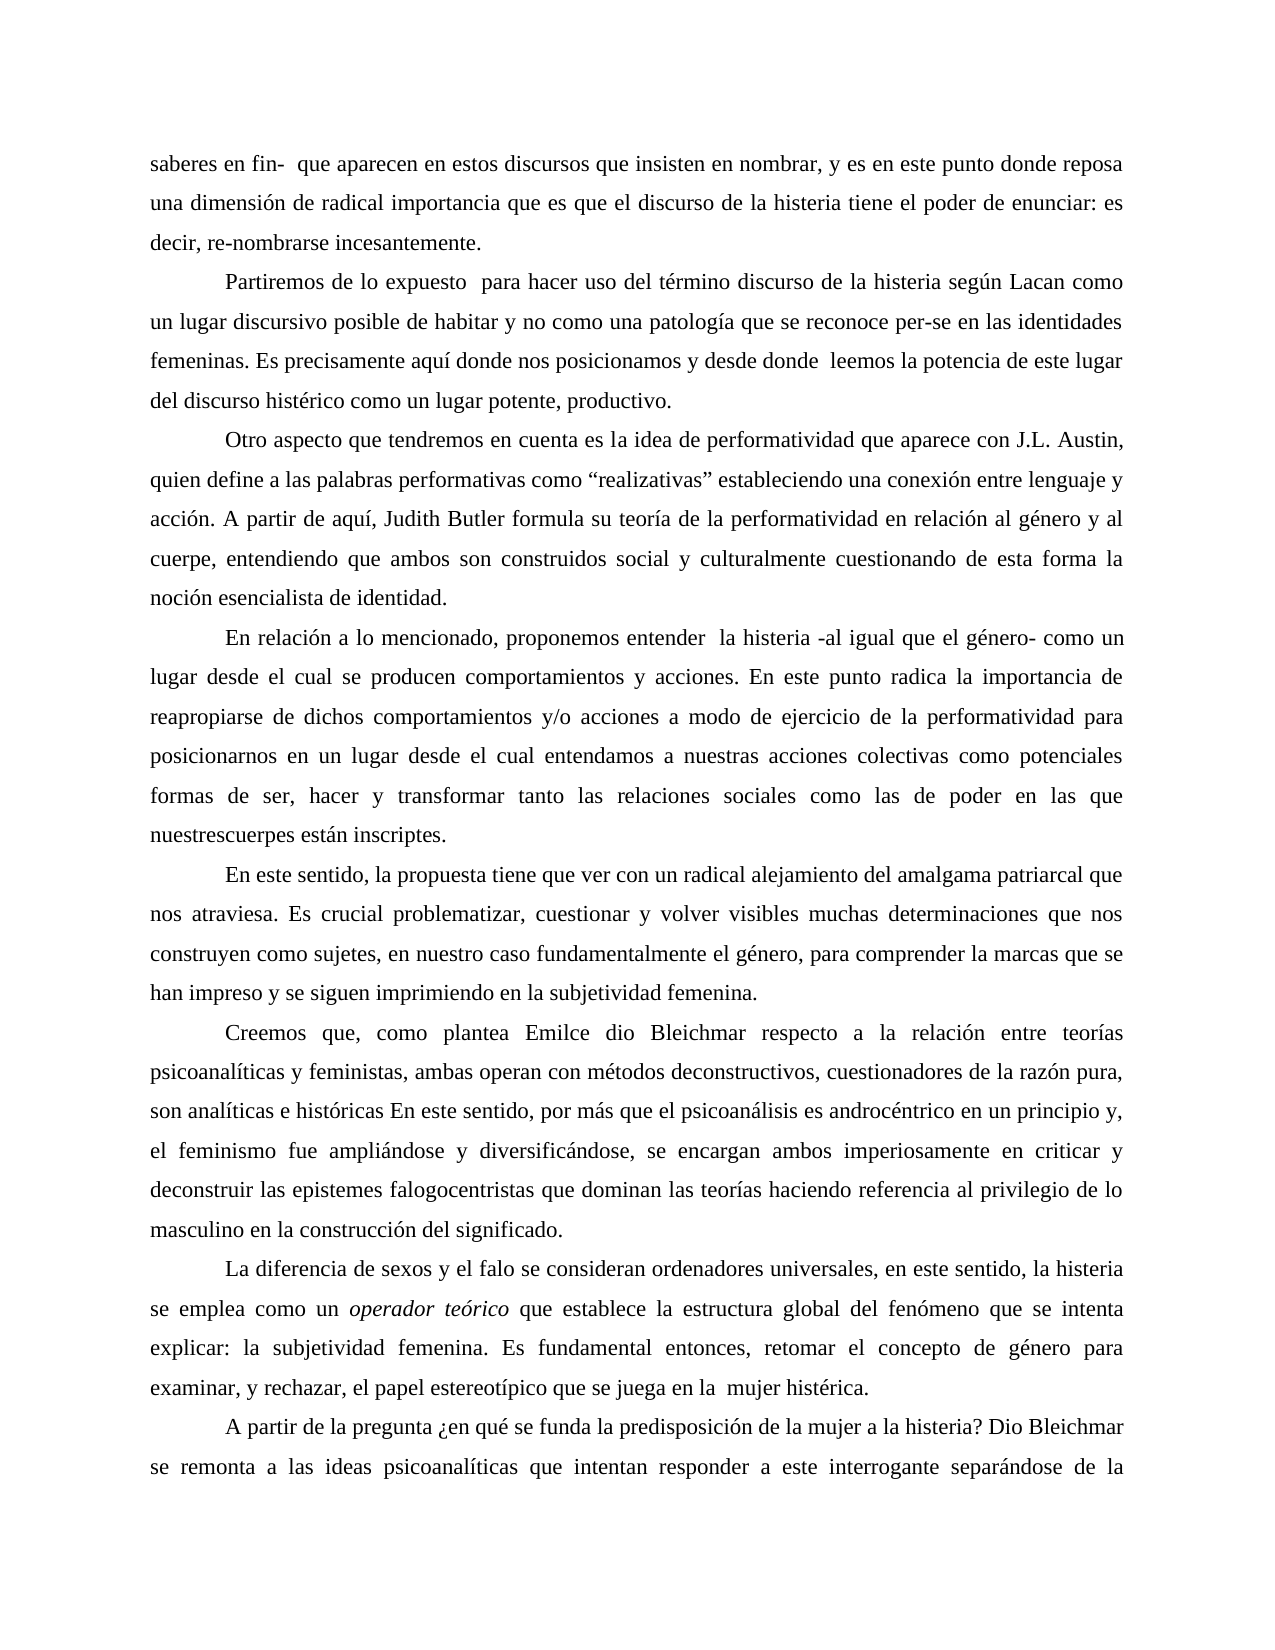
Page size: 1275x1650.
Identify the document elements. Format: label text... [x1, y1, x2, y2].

text Otro aspecto que tendremos en cuenta es la idea de performatividad que aparece con J.L. Austin, quien define a las palabras performativas como “realizativas” estableciendo una conexión entre lenguaje y acción. A partir de aquí, Judith Butler formula su teoría de la performatividad en relación al género y al cuerpe, entendiendo que ambos son construidos social y culturalmente cuestionando de esta forma la noción esencialista de identidad. [150, 426, 1125, 611]
text En relación a lo mencionado, proponemos entender la histeria -al igual que el género- como un lugar desde el cual se producen comportamientos y acciones. En este punto radica la importancia de reapropiarse de dichos comportamientos y/o acciones a modo de ejercicio de la performatividad para posicionarnos en un lugar desde el cual entendamos a nuestras acciones colectivas como potenciales formas de ser, hacer y transformar tanto las relaciones sociales como las de poder en las que nuestrescuerpes están inscriptes. [150, 624, 1125, 847]
text Creemos que, como plantea Emilce dio Bleichmar respecto a la relación entre teorías psicoanalíticas y feministas, ambas operan con métodos deconstructivos, cuestionadores de la razón pura, son analíticas e históricas En este sentido, por más que el psicoanálisis es androcéntrico en un principio y, el feminismo fue ampliándose y diversificándose, se encargan ambos imperiosamente en criticar y deconstruir las epistemes falogocentristas que dominan las teorías haciendo referencia al privilegio de lo masculino en la construcción del significado. [150, 1018, 1125, 1242]
text En este sentido, la propuesta tiene que ver con un radical alejamiento del amalgama patriarcal que nos atraviesa. Es crucial problematizar, cuestionar y volver visibles muchas determinaciones que nos construyen como sujetes, en nuestro caso fundamentalmente el género, para comprender la marcas que se han impreso y se siguen imprimiendo en la subjetividad femenina. [150, 861, 1125, 1005]
text La diferencia de sexos y el falo se consideran ordenadores universales, en este sentido, la histeria se emplea como un operador teórico que establece la estructura global del fenómeno que se intenta explicar: la subjetividad femenina. Es fundamental entonces, retomar el concepto de género para examinar, y rechazar, el papel estereotípico que se juega en la mujer histérica. [150, 1255, 1125, 1400]
text Partiremos de lo expuesto para hacer uso del término discurso de la histeria según Lacan como un lugar discursivo posible de habitar y no como una patología que se reconoce per-se en las identidades femeninas. Es precisamente aquí donde nos posicionamos y desde donde leemos la potencia de este lugar del discurso histérico como un lugar potente, productivo. [150, 268, 1125, 413]
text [150, 1413, 1125, 1479]
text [150, 150, 1125, 255]
